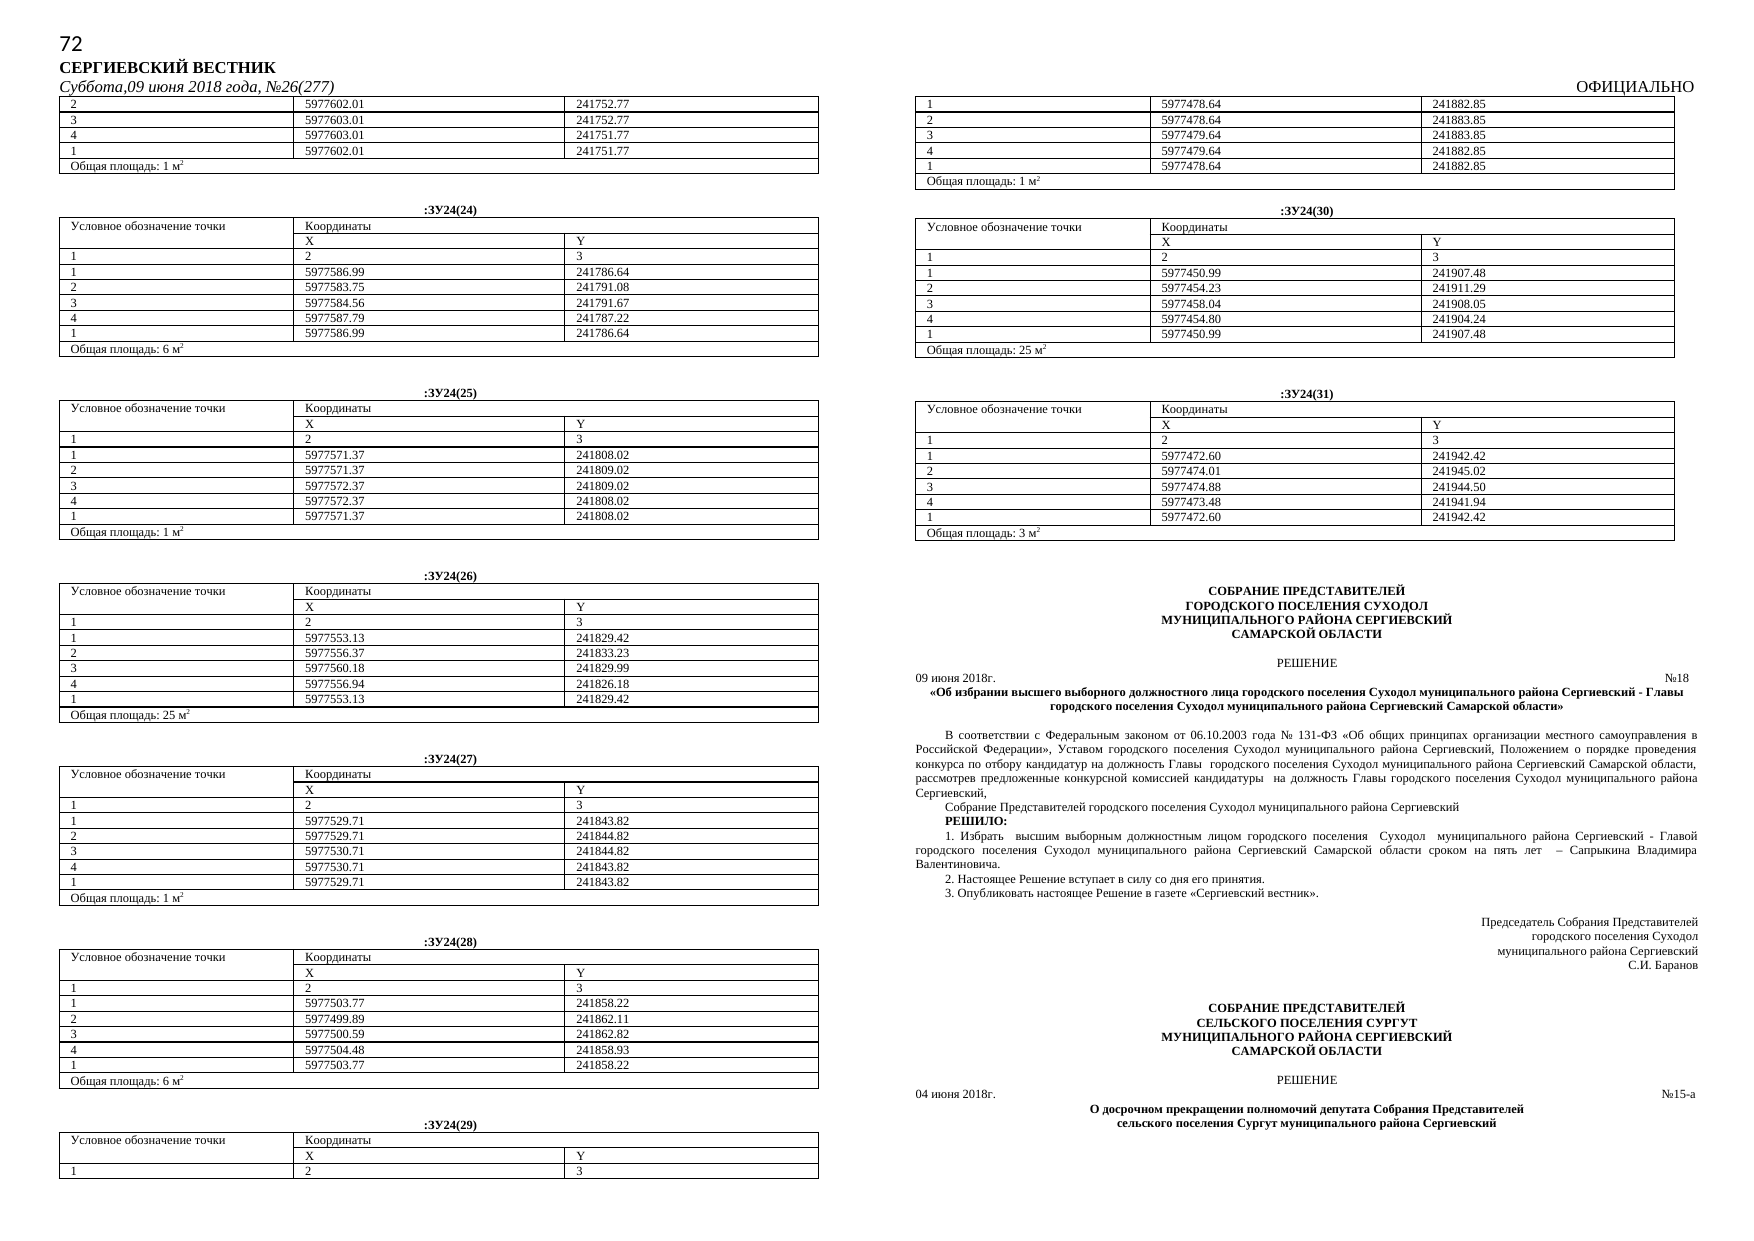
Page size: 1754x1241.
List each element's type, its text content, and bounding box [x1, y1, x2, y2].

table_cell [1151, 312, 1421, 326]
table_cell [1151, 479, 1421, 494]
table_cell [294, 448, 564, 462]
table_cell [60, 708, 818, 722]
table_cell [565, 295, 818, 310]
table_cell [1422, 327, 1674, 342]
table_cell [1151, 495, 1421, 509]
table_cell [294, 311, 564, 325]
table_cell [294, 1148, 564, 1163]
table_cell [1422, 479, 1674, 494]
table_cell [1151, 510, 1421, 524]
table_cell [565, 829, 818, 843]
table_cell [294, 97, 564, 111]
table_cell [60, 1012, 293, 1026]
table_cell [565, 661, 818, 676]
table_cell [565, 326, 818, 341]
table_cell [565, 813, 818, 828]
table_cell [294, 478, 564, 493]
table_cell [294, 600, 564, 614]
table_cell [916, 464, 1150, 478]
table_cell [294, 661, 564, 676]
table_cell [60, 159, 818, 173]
text САМАРСКОЙ ОБЛАСТИ [915, 627, 1698, 642]
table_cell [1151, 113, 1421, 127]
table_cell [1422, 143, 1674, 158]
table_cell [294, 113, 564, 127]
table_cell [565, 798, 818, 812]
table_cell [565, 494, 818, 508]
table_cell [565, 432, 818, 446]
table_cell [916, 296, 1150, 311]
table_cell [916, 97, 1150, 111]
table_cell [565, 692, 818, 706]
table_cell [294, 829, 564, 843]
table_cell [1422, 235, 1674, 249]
text :ЗУ24(31) [915, 387, 1698, 401]
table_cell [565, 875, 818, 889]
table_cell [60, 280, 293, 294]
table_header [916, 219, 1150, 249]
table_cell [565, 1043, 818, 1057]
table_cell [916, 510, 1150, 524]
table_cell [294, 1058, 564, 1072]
text 09 июня 2018г. №18 [915, 670, 1698, 685]
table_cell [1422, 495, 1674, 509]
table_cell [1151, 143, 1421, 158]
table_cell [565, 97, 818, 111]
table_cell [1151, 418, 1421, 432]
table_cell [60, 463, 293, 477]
text МУНИЦИПАЛЬНОГО РАЙОНА СЕРГИЕВСКИЙ [915, 1030, 1698, 1044]
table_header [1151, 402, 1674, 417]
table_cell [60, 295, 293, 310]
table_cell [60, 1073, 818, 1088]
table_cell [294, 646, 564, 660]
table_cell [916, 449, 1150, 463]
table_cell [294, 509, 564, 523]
text С.И. Баранов [915, 958, 1698, 972]
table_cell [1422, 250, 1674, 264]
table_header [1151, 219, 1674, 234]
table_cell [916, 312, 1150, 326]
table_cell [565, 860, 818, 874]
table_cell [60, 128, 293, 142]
text РЕШЕНИЕ [915, 1073, 1698, 1087]
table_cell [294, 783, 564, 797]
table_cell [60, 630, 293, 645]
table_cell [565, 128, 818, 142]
text :ЗУ24(29) [59, 1117, 842, 1132]
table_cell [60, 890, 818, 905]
text РЕШИЛО: [915, 814, 1698, 828]
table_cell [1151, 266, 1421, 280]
text САМАРСКОЙ ОБЛАСТИ [915, 1044, 1698, 1058]
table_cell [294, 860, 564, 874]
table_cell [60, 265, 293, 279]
text :ЗУ24(30) [915, 204, 1698, 218]
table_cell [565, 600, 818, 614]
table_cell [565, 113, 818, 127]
text СОБРАНИЕ ПРЕДСТАВИТЕЛЕЙ [915, 584, 1698, 598]
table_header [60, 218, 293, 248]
text РЕШЕНИЕ [915, 656, 1698, 670]
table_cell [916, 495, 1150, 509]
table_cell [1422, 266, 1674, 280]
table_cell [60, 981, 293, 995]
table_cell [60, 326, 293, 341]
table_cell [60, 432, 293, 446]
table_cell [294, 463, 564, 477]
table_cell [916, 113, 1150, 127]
text Председатель Собрания Представителей [915, 915, 1698, 929]
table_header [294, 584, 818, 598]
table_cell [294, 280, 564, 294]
text «Об избрании высшего выборного должностного лица городского поселения Суходол муниципального района Сергиевский - Главы городского поселения Суходол муниципального района Сергиевский Самарской области» [915, 685, 1698, 713]
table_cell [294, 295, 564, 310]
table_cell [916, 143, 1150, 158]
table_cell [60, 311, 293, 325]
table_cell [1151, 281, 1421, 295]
text :ЗУ24(24) [59, 203, 842, 217]
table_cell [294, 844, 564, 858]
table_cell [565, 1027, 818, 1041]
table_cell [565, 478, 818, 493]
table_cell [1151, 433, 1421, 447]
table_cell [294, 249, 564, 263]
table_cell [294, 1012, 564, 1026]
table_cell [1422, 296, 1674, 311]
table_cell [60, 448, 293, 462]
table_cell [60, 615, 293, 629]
text МУНИЦИПАЛЬНОГО РАЙОНА СЕРГИЕВСКИЙ [915, 613, 1698, 627]
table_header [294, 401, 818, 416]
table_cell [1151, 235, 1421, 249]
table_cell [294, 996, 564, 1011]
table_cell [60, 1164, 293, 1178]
text 2. Настоящее Решение вступает в силу со дня его принятия. [915, 872, 1698, 886]
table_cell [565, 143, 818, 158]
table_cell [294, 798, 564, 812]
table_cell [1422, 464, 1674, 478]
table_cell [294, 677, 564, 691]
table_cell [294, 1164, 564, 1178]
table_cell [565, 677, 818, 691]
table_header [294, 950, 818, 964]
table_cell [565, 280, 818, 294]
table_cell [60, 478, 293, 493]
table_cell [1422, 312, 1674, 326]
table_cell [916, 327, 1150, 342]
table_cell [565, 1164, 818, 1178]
text 04 июня 2018г. №15-а [915, 1087, 1698, 1102]
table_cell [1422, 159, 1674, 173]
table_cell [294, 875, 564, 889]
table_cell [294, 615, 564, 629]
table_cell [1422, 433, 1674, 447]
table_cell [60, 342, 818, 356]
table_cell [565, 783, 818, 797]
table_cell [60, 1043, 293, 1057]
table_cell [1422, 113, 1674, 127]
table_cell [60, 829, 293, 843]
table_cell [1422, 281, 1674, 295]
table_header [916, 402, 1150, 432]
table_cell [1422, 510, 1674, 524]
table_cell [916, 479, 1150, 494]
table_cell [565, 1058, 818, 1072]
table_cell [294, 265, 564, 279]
text В соответствии с Федеральным законом от 06.10.2003 года № 131-ФЗ «Об общих принципах организации местного самоуправления в Российской Федерации», Уставом городского поселения Суходол муниципального района Сергиевский, Положением о порядке проведения конкурса по отбору кандидатур на должность Главы городского поселения Суходол муниципального района Сергиевский Самарской области, рассмотрев предложенные конкурсной комиссией кандидатуры на должность Главы городского поселения Суходол муниципального района Сергиевский, [915, 728, 1698, 800]
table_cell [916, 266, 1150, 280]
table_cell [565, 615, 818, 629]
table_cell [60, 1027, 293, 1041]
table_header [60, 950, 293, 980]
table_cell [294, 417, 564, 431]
text :ЗУ24(25) [59, 386, 842, 400]
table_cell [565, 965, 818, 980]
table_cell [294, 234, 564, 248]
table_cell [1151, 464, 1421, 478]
text городского поселения Суходол [915, 929, 1698, 943]
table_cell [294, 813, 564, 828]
text О досрочном прекращении полномочий депутата Собрания Представителей [915, 1102, 1698, 1116]
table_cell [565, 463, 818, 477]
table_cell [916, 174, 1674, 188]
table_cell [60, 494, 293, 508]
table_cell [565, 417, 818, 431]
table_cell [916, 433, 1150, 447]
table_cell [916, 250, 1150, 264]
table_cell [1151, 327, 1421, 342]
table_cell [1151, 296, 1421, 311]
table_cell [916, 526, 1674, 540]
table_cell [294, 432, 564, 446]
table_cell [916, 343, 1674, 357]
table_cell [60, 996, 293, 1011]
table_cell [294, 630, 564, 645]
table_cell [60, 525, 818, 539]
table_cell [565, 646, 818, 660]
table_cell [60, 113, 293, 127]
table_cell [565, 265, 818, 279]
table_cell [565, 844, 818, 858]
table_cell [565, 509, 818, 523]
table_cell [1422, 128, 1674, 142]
text СОБРАНИЕ ПРЕДСТАВИТЕЛЕЙ [915, 1001, 1698, 1015]
text :ЗУ24(27) [59, 752, 842, 766]
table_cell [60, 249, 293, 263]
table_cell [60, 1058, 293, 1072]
text 3. Опубликовать настоящее Решение в газете «Сергиевский вестник». [915, 886, 1698, 900]
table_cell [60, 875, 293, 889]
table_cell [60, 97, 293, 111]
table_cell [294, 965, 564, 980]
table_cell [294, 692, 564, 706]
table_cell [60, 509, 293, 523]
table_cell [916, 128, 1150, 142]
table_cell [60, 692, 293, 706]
text сельского поселения Сургут муниципального района Сергиевский [915, 1116, 1698, 1130]
text 1. Избрать высшим выборным должностным лицом городского поселения Суходол муниципального района Сергиевский - Главой городского поселения Суходол муниципального района Сергиевский Самарской области сроком на пять лет – Сапрыкина Владимира Валентиновича. [915, 828, 1698, 872]
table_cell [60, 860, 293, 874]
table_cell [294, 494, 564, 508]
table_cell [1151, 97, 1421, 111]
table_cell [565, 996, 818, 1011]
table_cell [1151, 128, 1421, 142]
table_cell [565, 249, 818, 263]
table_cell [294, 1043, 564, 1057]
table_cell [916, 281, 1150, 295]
text :ЗУ24(26) [59, 569, 842, 583]
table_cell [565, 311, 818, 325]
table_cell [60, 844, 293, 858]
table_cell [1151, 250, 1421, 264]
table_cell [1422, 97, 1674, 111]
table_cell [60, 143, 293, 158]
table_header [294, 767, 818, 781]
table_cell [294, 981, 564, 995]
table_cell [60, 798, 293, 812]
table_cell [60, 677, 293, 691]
text муниципального района Сергиевский [915, 943, 1698, 958]
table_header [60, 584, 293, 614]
text Собрание Представителей городского поселения Суходол муниципального района Сергиевский [915, 800, 1698, 814]
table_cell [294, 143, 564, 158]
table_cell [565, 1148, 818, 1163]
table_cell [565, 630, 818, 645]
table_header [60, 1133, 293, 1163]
text ГОРОДСКОГО ПОСЕЛЕНИЯ СУХОДОЛ [915, 598, 1698, 613]
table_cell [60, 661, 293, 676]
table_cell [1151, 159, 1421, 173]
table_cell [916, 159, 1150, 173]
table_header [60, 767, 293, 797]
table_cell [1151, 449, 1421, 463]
text :ЗУ24(28) [59, 934, 842, 949]
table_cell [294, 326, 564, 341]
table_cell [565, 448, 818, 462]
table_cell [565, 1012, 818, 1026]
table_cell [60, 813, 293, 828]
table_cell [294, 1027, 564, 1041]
text СЕЛЬСКОГО ПОСЕЛЕНИЯ СУРГУТ [915, 1015, 1698, 1030]
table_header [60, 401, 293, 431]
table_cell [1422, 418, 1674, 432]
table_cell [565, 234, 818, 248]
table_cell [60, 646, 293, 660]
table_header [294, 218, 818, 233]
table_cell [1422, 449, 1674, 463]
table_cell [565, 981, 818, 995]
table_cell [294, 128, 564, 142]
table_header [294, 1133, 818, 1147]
